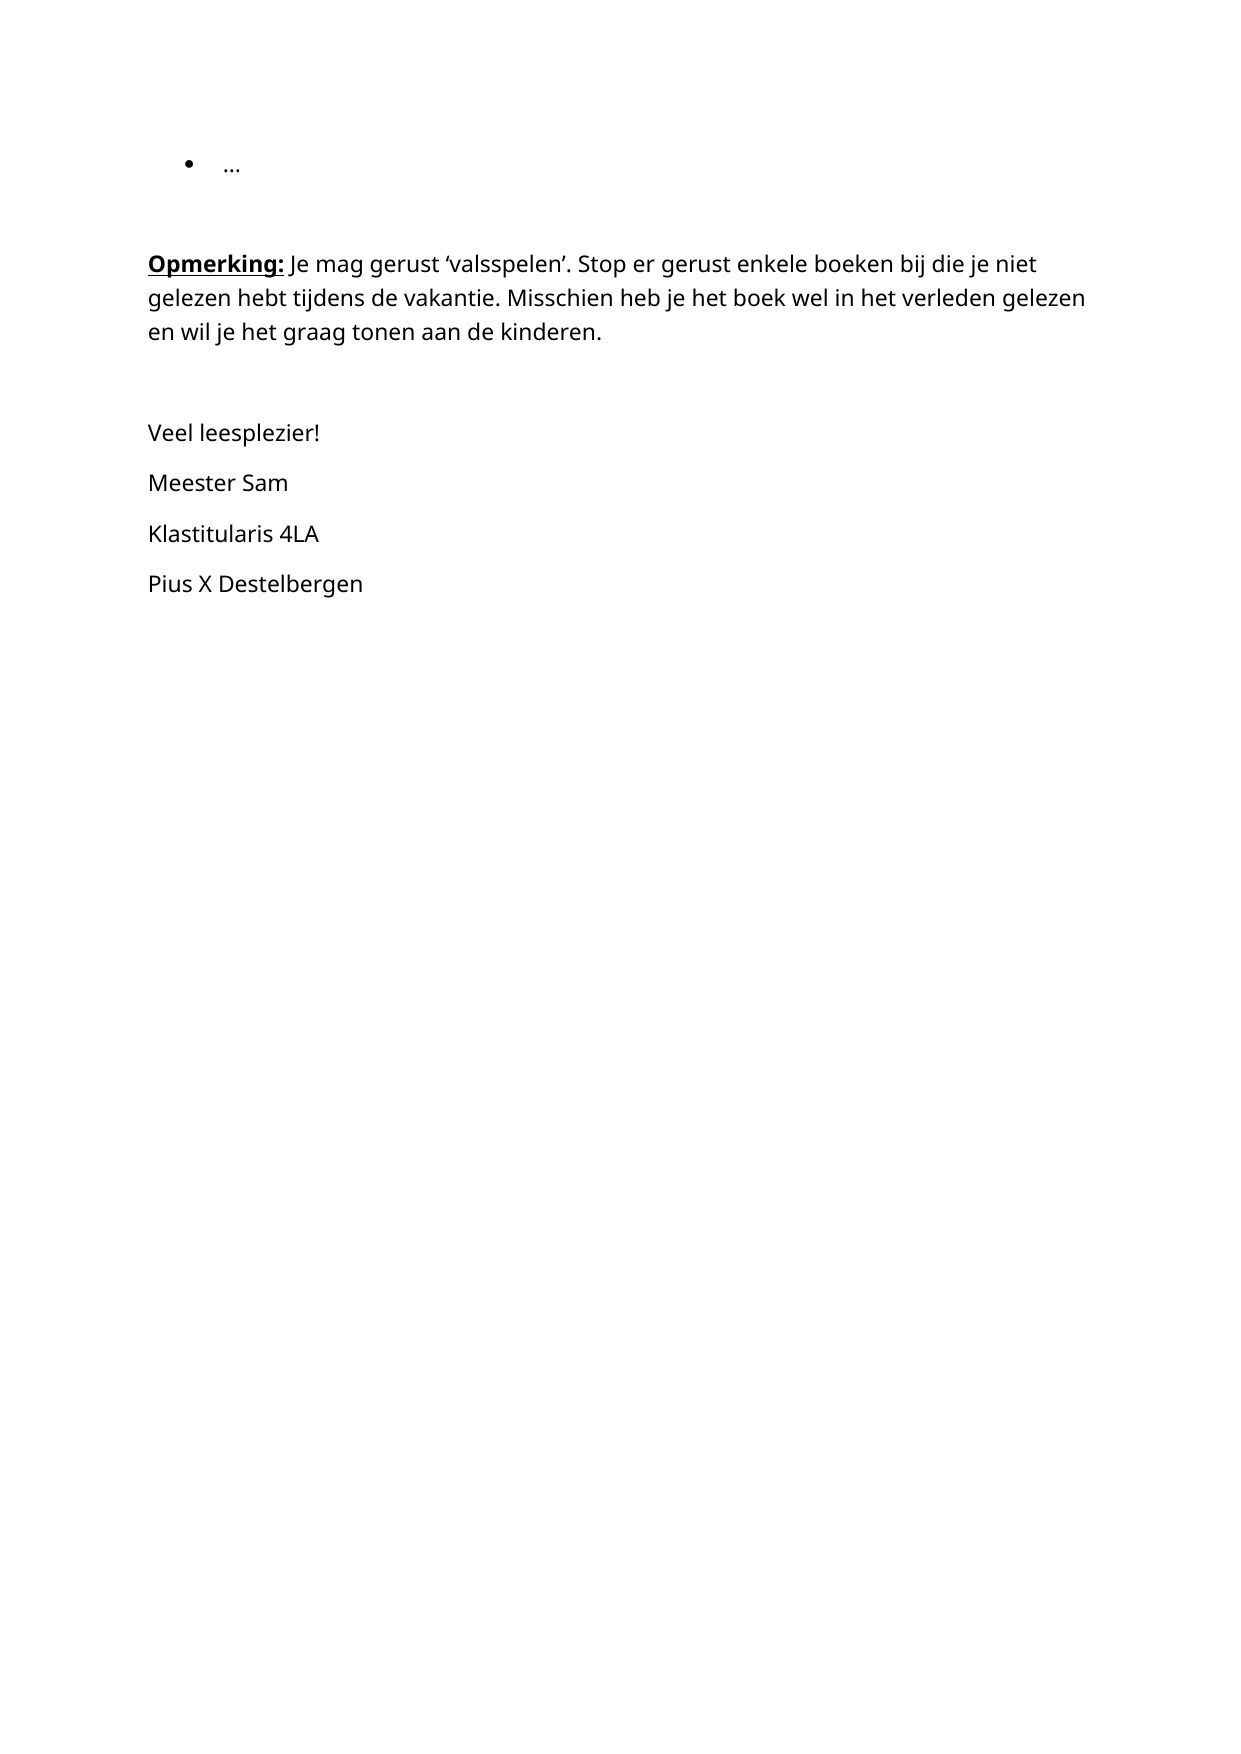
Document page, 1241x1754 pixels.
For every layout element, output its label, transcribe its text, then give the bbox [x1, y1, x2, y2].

text Klastitularis 4LA [148, 518, 1093, 549]
list … [185, 148, 1093, 179]
text Meester Sam [148, 467, 1093, 498]
text Veel leesplezier! [148, 417, 1093, 448]
text Pius X Destelbergen [148, 568, 1093, 599]
text Opmerking: Je mag gerust ‘valsspelen’. Stop er gerust enkele boeken bij die je niet gelezen hebt tijdens de vakantie. Misschien heb je het boek wel in het verleden gelezen en wil je het graag tonen aan de kinderen. [148, 248, 1093, 347]
